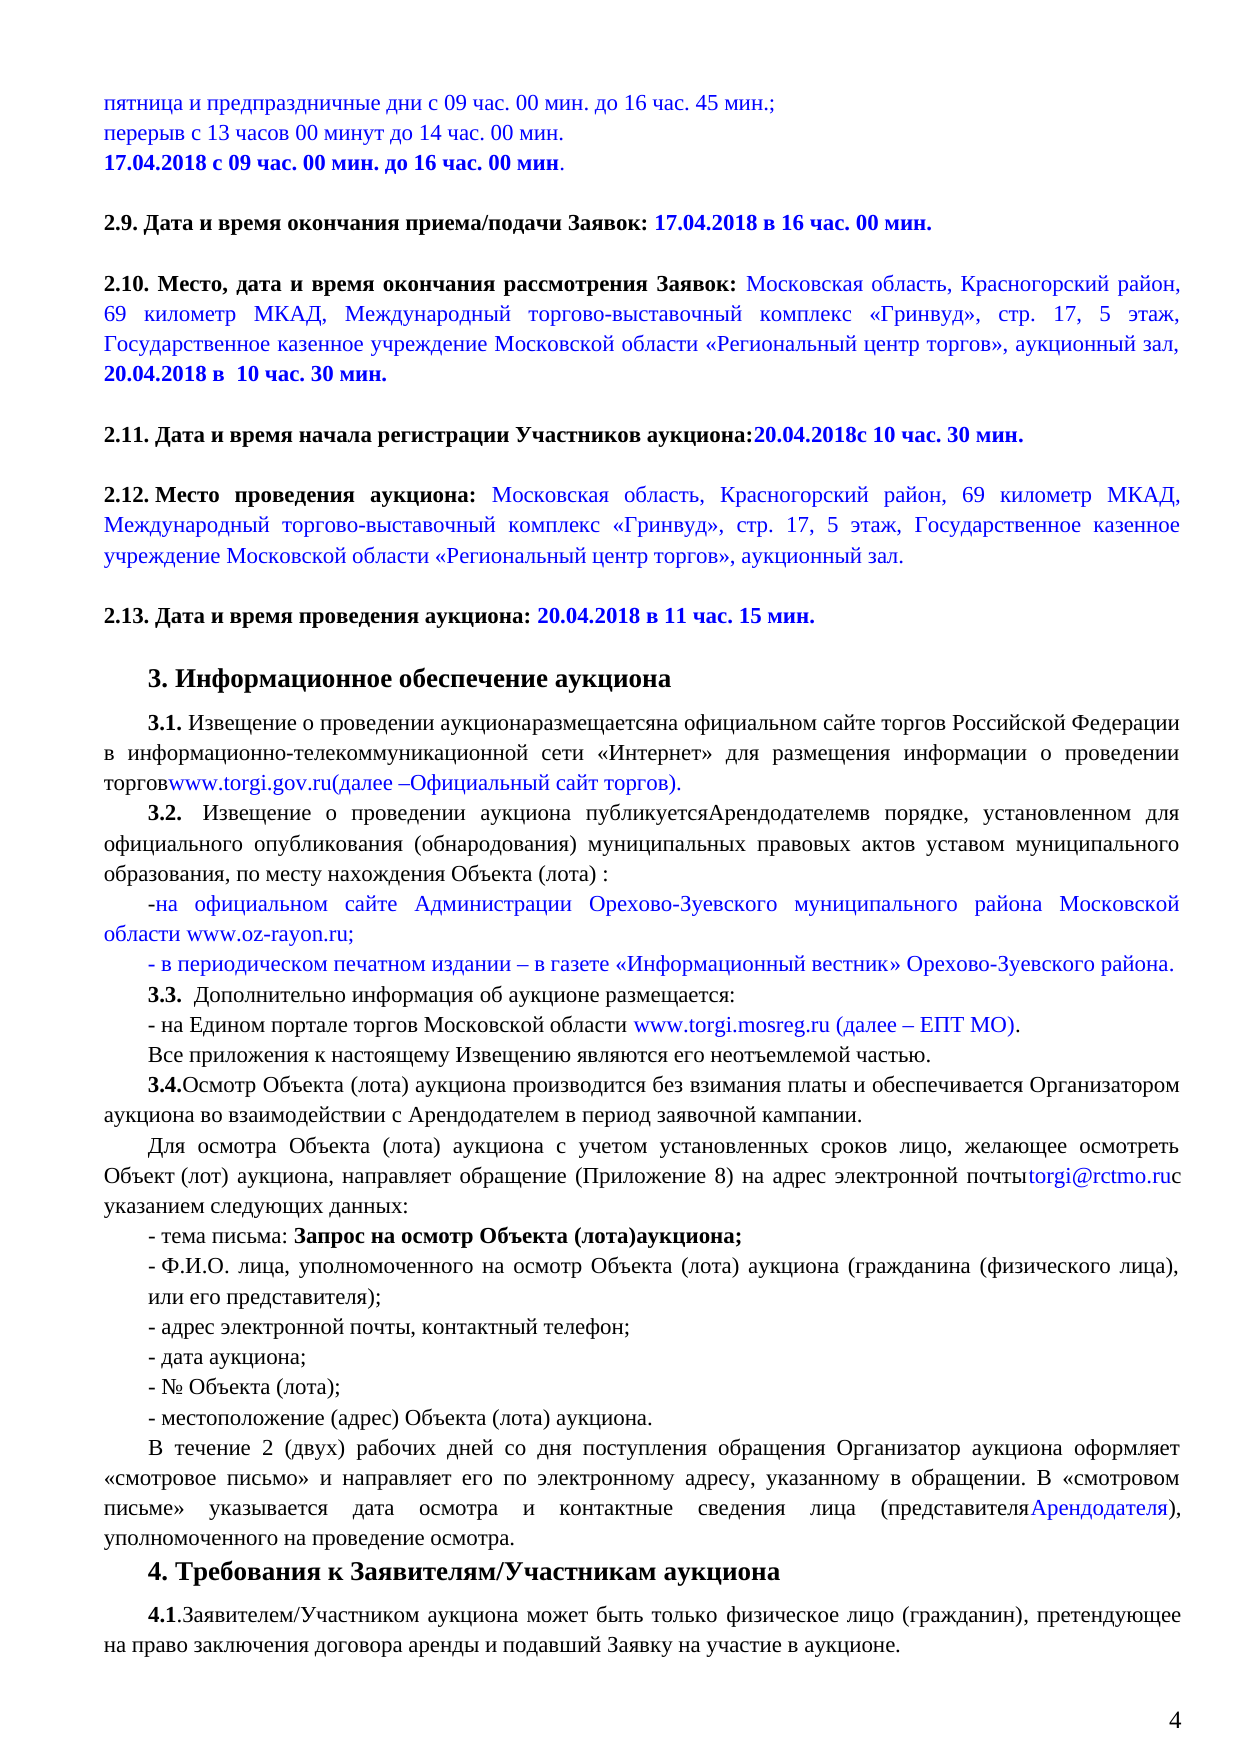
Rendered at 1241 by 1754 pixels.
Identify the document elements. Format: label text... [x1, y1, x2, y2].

text 17.04.2018 с 09 час. 00 мин. до 16 час. 00 мин. [103, 149, 1181, 175]
text 3.1. Извещение о проведении аукционаразмещаетсяна официальном сайте торгов Российской Федерации в информационно-телекоммуникационной сети «Интернет» для размещения информации о проведении торговwww.torgi.gov.ru(далее –Официальный сайт торгов). [103, 709, 1181, 796]
text - № Объекта (лота); [148, 1373, 1181, 1400]
text - в периодическом печатном издании – в газете «Информационный вестник» Орехово-Зуевского района. [103, 950, 889, 977]
text -на официальном сайте Администрации Орехово-Зуевского муниципального района Московской области www.oz-rayon.ru; [103, 890, 1181, 947]
text - тема письма: Запрос на осмотр Объекта (лота)аукциона; [148, 1222, 1181, 1249]
text - местоположение (адрес) Объекта (лота) аукциона. [148, 1403, 1181, 1430]
text 3.3. Дополнительно информация об аукционе размещается: [103, 981, 1181, 1007]
text Для осмотра Объекта (лота) аукциона с учетом установленных сроков лицо, желающее осмотреть Объект (лот) аукциона, направляет обращение (Приложение 8) на адрес электронной почтыtorgi@rctmo.ruс указанием следующих данных: [103, 1132, 1181, 1218]
text перерыв с 13 часов 00 минут до 14 час. 00 мин. [103, 119, 1181, 145]
text 4.1.Заявителем/Участником аукциона может быть только физическое лицо (гражданин), претендующее на право заключения договора аренды и подавший Заявку на участие в аукционе. [103, 1601, 1181, 1657]
text 2.11. Дата и время начала регистрации Участников аукциона:20.04.2018с 10 час. 30 мин. [103, 421, 1181, 447]
subtitle 3. Информационное обеспечение аукциона [148, 663, 1181, 694]
text - адрес электронной почты, контактный телефон; [148, 1313, 1181, 1339]
subtitle 4. Требования к Заявителям/Участникам аукциона [148, 1554, 1181, 1586]
text - на Едином портале торгов Московской области www.torgi.mosreg.ru (далее – ЕПТ МО). [103, 1011, 1181, 1037]
text 2.9. Дата и время окончания приема/подачи Заявок: 17.04.2018 в 16 час. 00 мин. [103, 209, 1181, 236]
text пятница и предпраздничные дни с 09 час. 00 мин. до 16 час. 45 мин.; [103, 89, 1181, 115]
text - дата аукциона; [148, 1343, 1181, 1369]
text 3.4.Осмотр Объекта (лота) аукциона производится без взимания платы и обеспечивается Организатором аукциона во взаимодействии с Арендодателем в период заявочной кампании. [103, 1071, 1181, 1128]
text Все приложения к настоящему Извещению являются его неотъемлемой частью. [103, 1041, 1181, 1067]
text 3.2. Извещение о проведении аукциона публикуетсяАрендодателемв порядке, установленном для официального опубликования (обнародования) муниципальных правовых актов уставом муниципального образования, по месту нахождения Объекта (лота) : [103, 799, 1181, 886]
text 2.13. Дата и время проведения аукциона: 20.04.2018 в 11 час. 15 мин. [103, 602, 1181, 628]
text 2.10. Место, дата и время окончания рассмотрения Заявок: Московская область, Красногорский район, 69 километр МКАД, Международный торгово-выставочный комплекс «Гринвуд», стр. 17, 5 этаж, Государственное казенное учреждение Московской области «Региональный центр торгов», аукционный зал, 20.04.2018 в 10 час. 30 мин. [103, 270, 1181, 387]
text - Ф.И.О. лица, уполномоченного на осмотр Объекта (лота) аукциона (гражданина (физического лица), или его представителя); [148, 1252, 1181, 1309]
text В течение 2 (двух) рабочих дней со дня поступления обращения Организатор аукциона оформляет «смотровое письмо» и направляет его по электронному адресу, указанному в обращении. В «смотровом письме» указывается дата осмотра и контактные сведения лица (представителяАрендодателя), уполномоченного на проведение осмотра. [103, 1434, 1181, 1551]
text 2.12. Место проведения аукциона: Московская область, Красногорский район, 69 километр МКАД, Международный торгово-выставочный комплекс «Гринвуд», стр. 17, 5 этаж, Государственное казенное учреждение Московской области «Региональный центр торгов», аукционный зал. [103, 481, 1181, 568]
